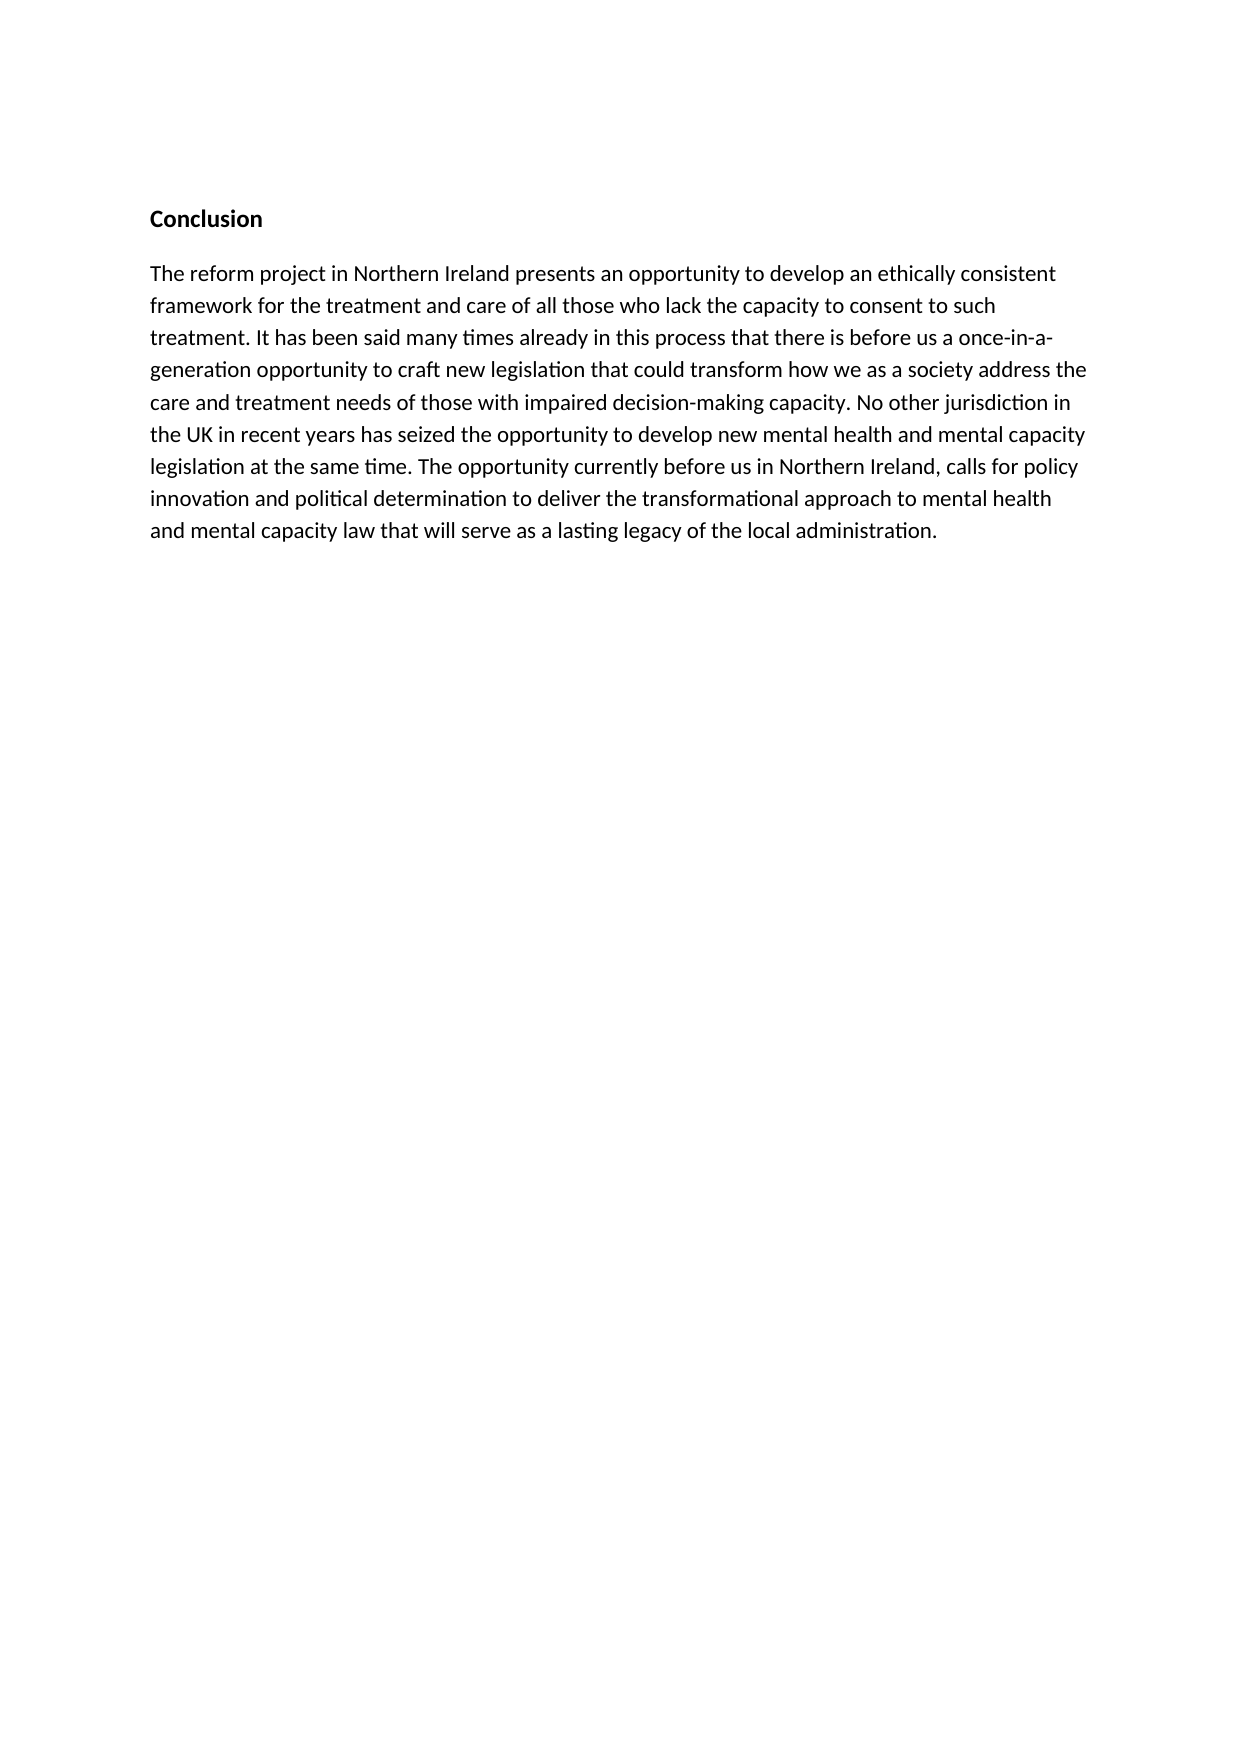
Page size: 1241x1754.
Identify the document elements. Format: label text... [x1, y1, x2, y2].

text Conclusion [150, 203, 1090, 233]
text The reform project in Northern Ireland presents an opportunity to develop an ethically consistent framework for the treatment and care of all those who lack the capacity to consent to such treatment. It has been said many times already in this process that there is before us a once-in-a-generation opportunity to craft new legislation that could transform how we as a society address the care and treatment needs of those with impaired decision-making capacity. No other jurisdiction in the UK in recent years has seized the opportunity to develop new mental health and mental capacity legislation at the same time. The opportunity currently before us in Northern Ireland, calls for policy innovation and political determination to deliver the transformational approach to mental health and mental capacity law that will serve as a lasting legacy of the local administration. [150, 259, 1090, 544]
